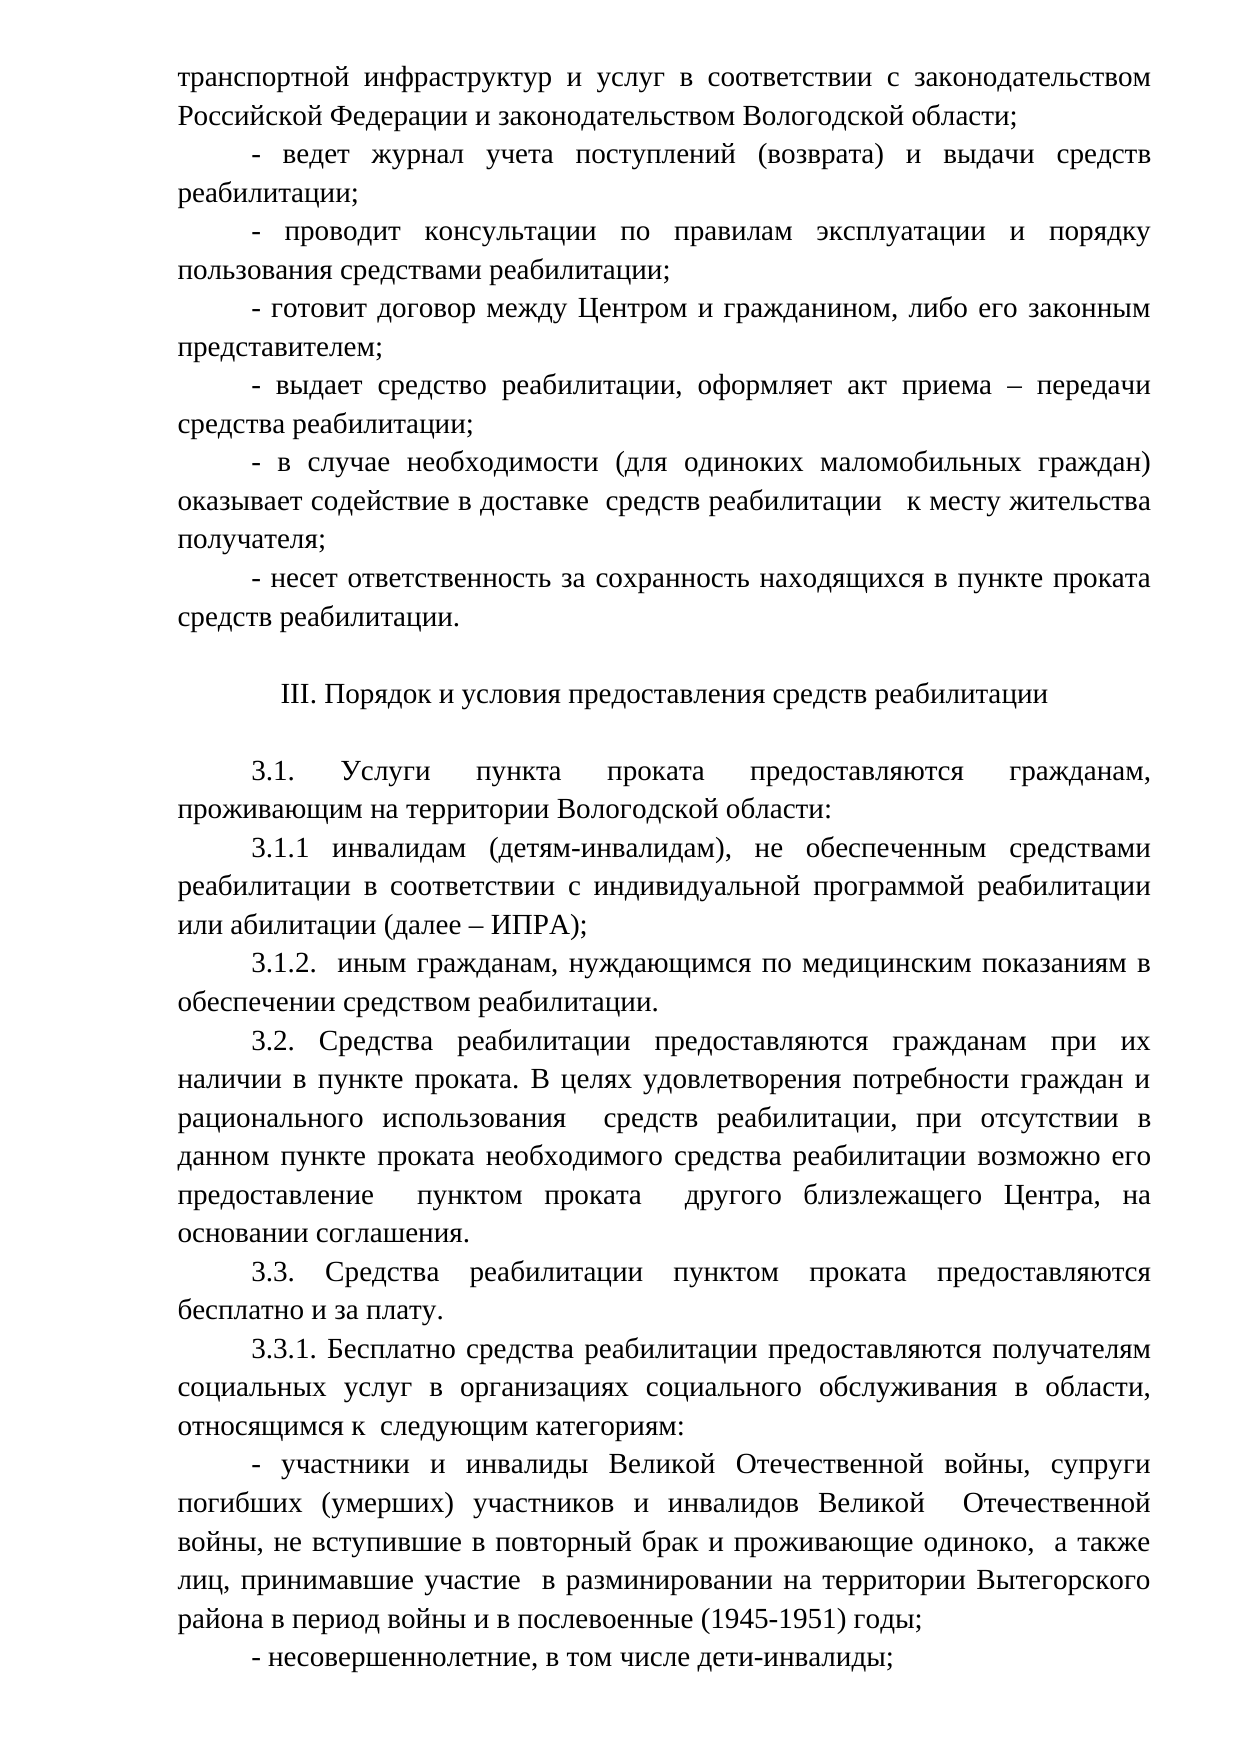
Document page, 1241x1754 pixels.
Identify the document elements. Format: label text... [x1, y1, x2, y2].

text - несовершеннолетние, в том числе дети-инвалиды; [177, 1639, 1152, 1673]
text - ведет журнал учета поступлений (возврата) и выдачи средств реабилитации; [177, 136, 1152, 208]
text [177, 59, 1152, 131]
text 3.2. Средства реабилитации предоставляются гражданам при их наличии в пункте проката. В целях удовлетворения потребности граждан и рационального использования средств реабилитации, при отсутствии в данном пункте проката необходимого средства реабилитации возможно его предоставление пунктом проката другого близлежащего Центра, на основании соглашения. [177, 1023, 1152, 1249]
text - готовит договор между Центром и гражданином, либо его законным представителем; [177, 290, 1152, 362]
text - выдает средство реабилитации, оформляет акт приема – передачи средства реабилитации; [177, 367, 1152, 439]
text 3.3. Средства реабилитации пунктом проката предоставляются бесплатно и за плату. [177, 1254, 1152, 1326]
text - несет ответственность за сохранность находящихся в пункте проката средств реабилитации. [177, 560, 1152, 632]
text - в случае необходимости (для одиноких маломобильных граждан) оказывает содействие в доставке средств реабилитации к месту жительства получателя; [177, 444, 1152, 555]
text III. Порядок и условия предоставления средств реабилитации [177, 676, 1152, 709]
text 3.1. Услуги пункта проката предоставляются гражданам, проживающим на территории Вологодской области: [177, 753, 1152, 825]
text 3.1.1 инвалидам (детям-инвалидам), не обеспеченным средствами реабилитации в соответствии с индивидуальной программой реабилитации или абилитации (далее – ИПРА); [177, 830, 1152, 941]
text - участники и инвалиды Великой Отечественной войны, супруги погибших (умерших) участников и инвалидов Великой Отечественной войны, не вступившие в повторный брак и проживающие одиноко, а также лиц, принимавшие участие в разминировании на территории Вытегорского района в период войны и в послевоенные (1945-1951) годы; [177, 1447, 1152, 1634]
text 3.1.2. иным гражданам, нуждающимся по медицинским показаниям в обеспечении средством реабилитации. [177, 946, 1152, 1018]
text 3.3.1. Бесплатно средства реабилитации предоставляются получателям социальных услуг в организациях социального обслуживания в области, относящимся к следующим категориям: [177, 1331, 1152, 1442]
text - проводит консультации по правилам эксплуатации и порядку пользования средствами реабилитации; [177, 213, 1152, 285]
